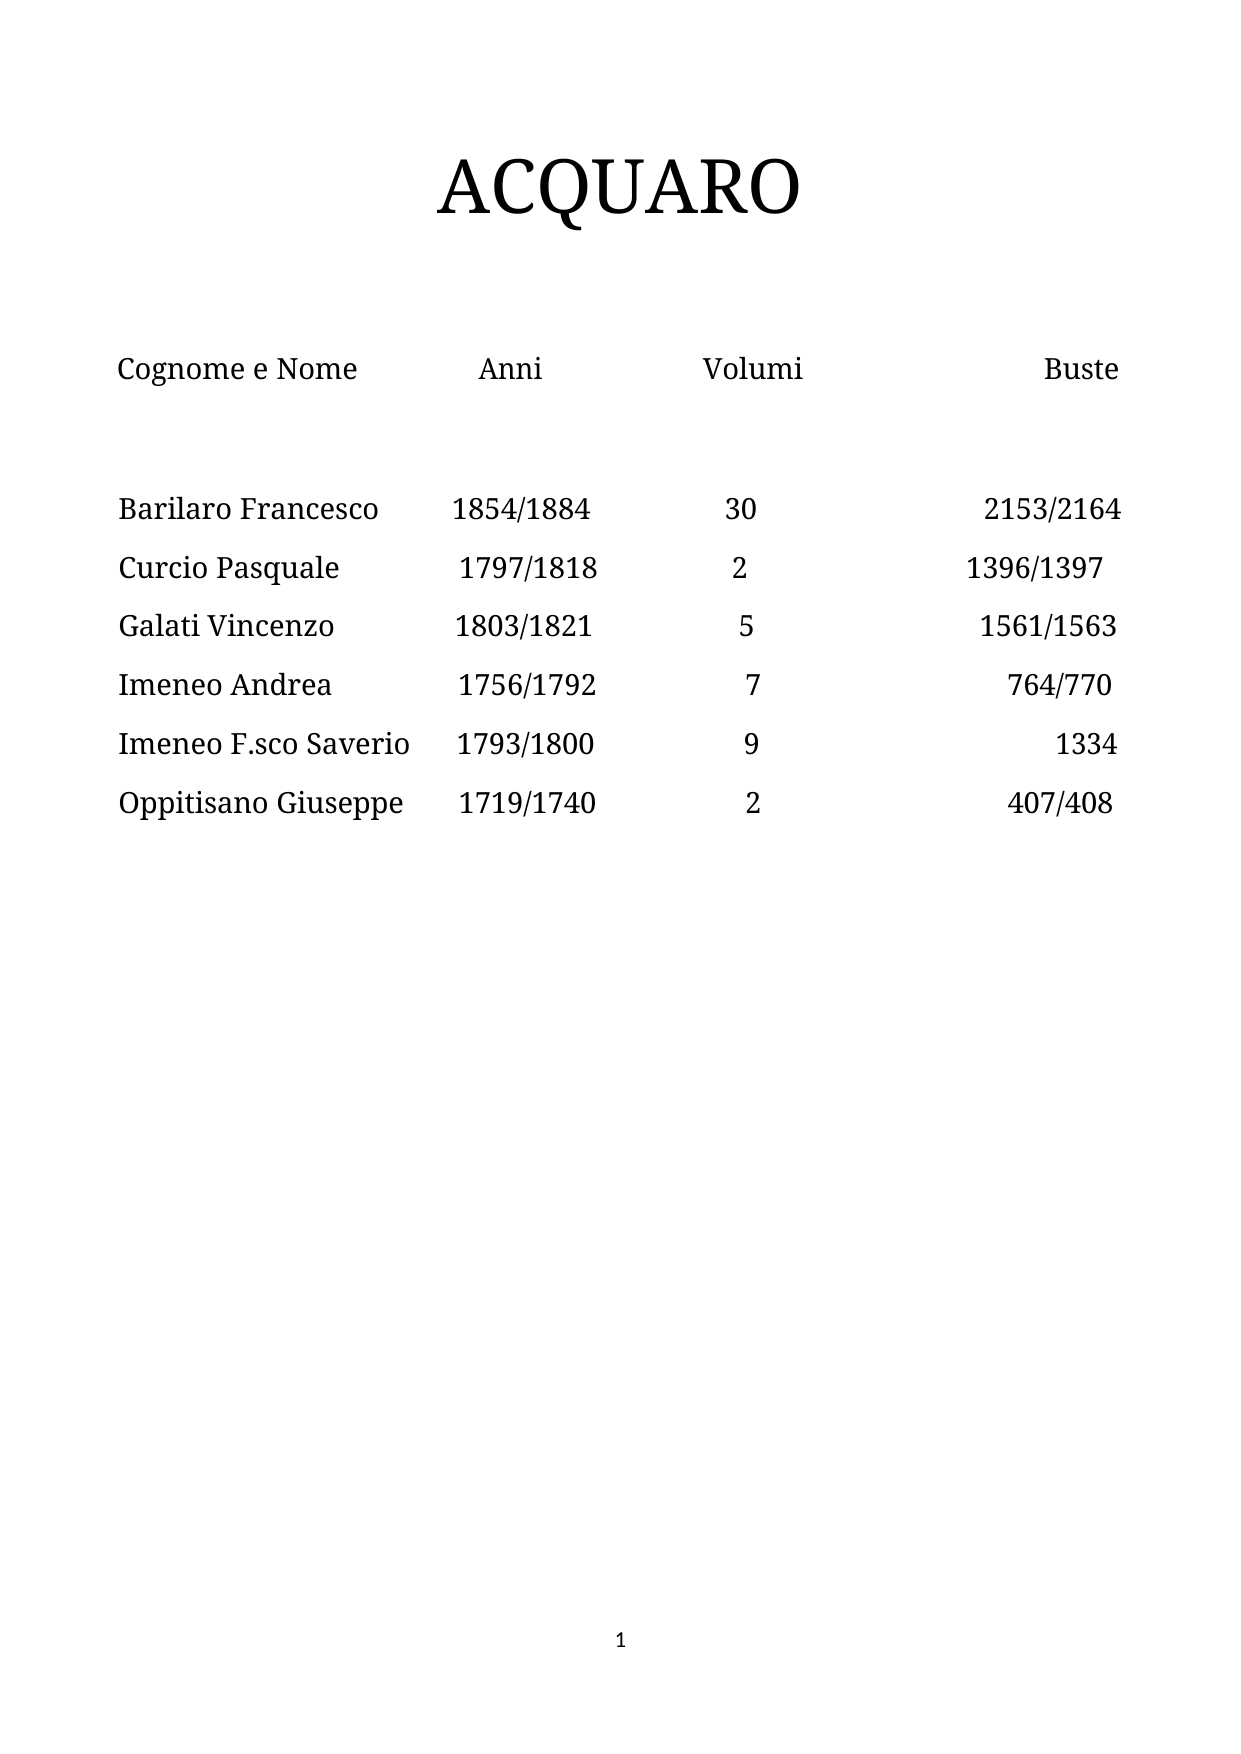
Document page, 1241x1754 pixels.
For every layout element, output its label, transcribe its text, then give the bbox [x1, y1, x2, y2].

table_cell 2 [660, 771, 863, 826]
table_cell 1793/1800 [422, 712, 660, 771]
table_cell 9 [660, 712, 863, 771]
table_cell 1334 [864, 712, 1128, 771]
table_cell 764/770 [864, 653, 1128, 712]
table_cell 7 [660, 653, 863, 712]
table_cell Imeneo F.sco Saverio [112, 712, 422, 771]
table_cell 1803/1821 [422, 594, 660, 653]
table_header Barilaro Francesco [112, 481, 422, 535]
table_cell 1561/1563 [864, 594, 1128, 653]
table_cell 1756/1792 [422, 653, 660, 712]
table_cell 1797/1818 [422, 535, 660, 594]
text Cognome e Nome Anni Volumi Buste [100, 348, 1136, 388]
table_cell Imeneo Andrea [112, 653, 422, 712]
table_cell Oppitisano Giuseppe [112, 771, 422, 826]
table_header 30 [660, 481, 863, 535]
table_cell Galati Vincenzo [112, 594, 422, 653]
table_cell 2 [660, 535, 863, 594]
table_cell 407/408 [864, 771, 1128, 826]
table_cell 1719/1740 [422, 771, 660, 826]
table_header 1854/1884 [422, 481, 660, 535]
table_cell 5 [660, 594, 863, 653]
table_cell 1396/1397 [864, 535, 1128, 594]
subtitle ACQUARO [100, 146, 1140, 231]
table_cell Curcio Pasquale [112, 535, 422, 594]
table_header 2153/2164 [864, 481, 1128, 535]
